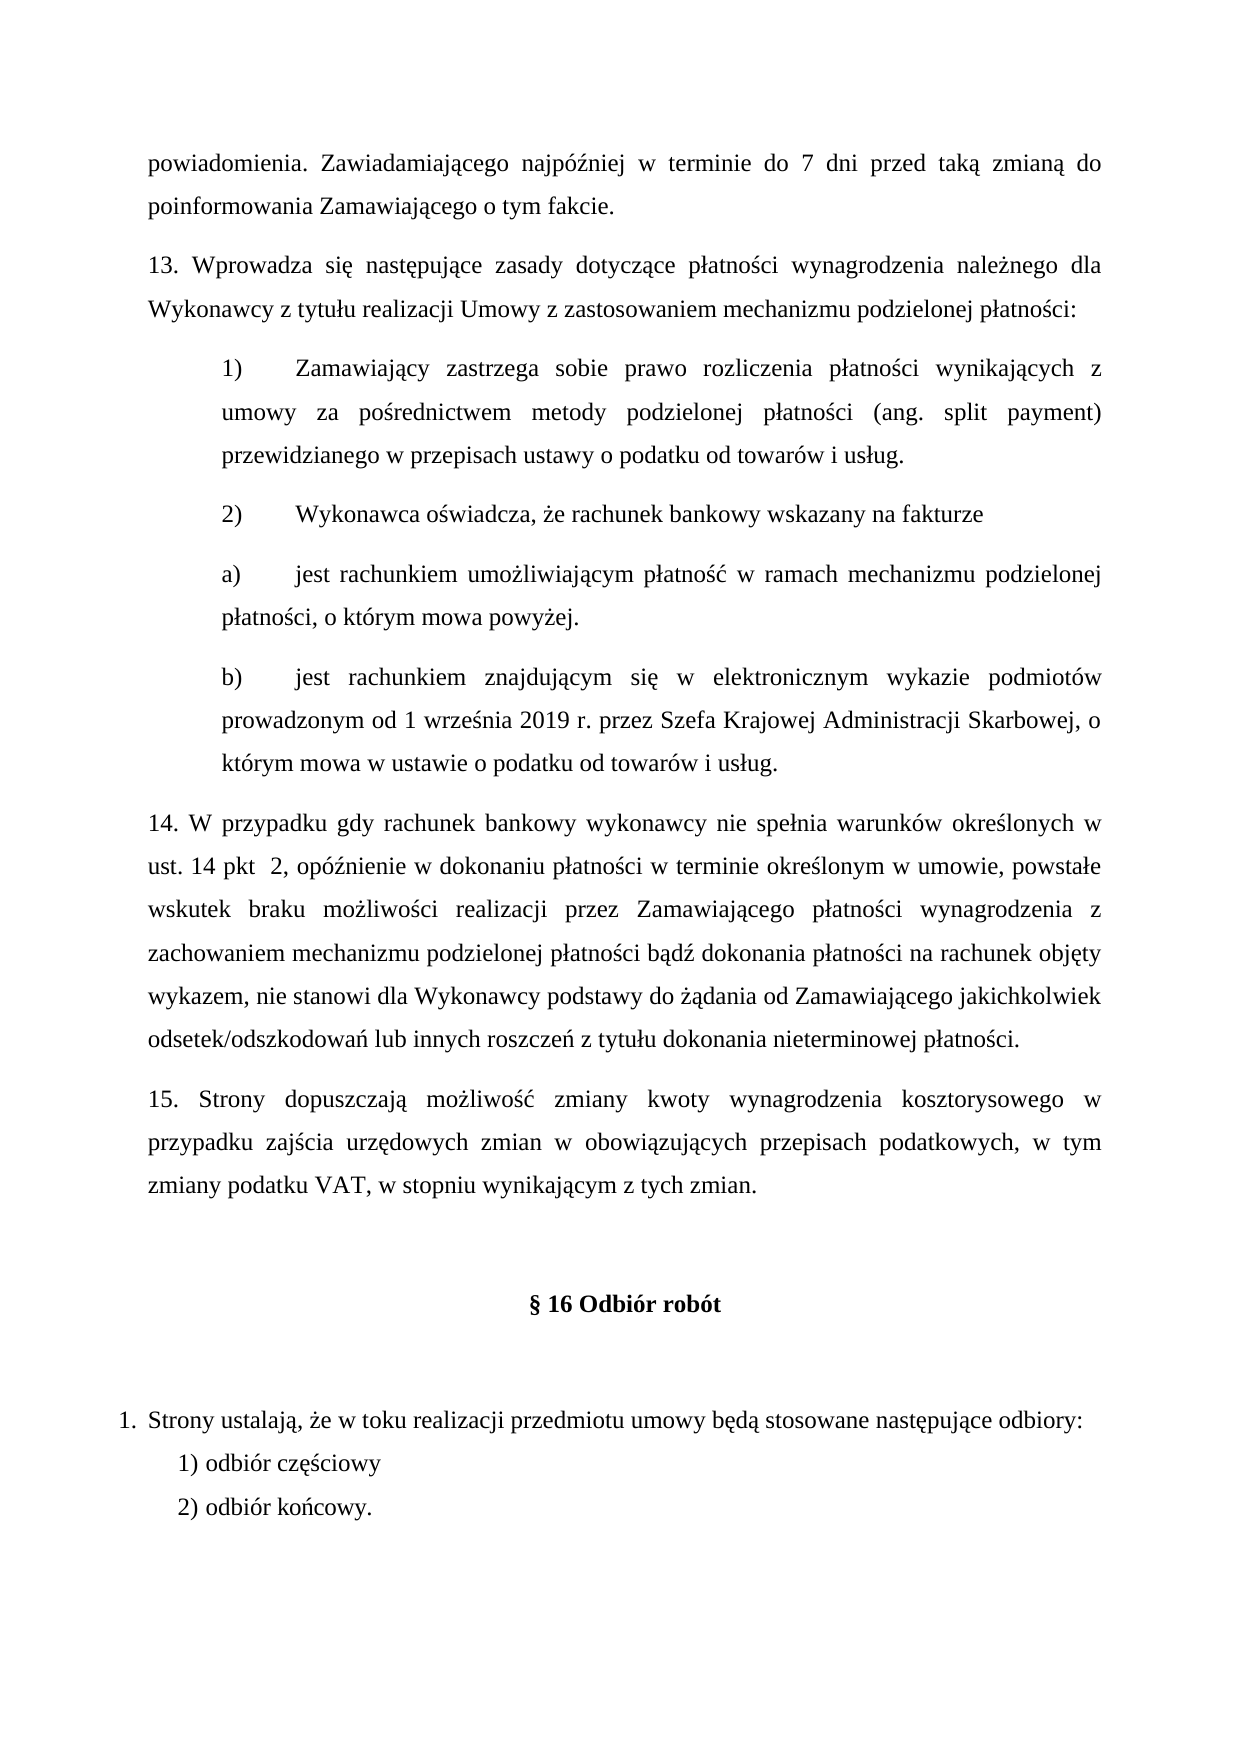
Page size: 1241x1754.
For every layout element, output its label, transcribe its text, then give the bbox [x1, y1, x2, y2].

text 2) odbiór końcowy. [177, 1492, 1093, 1520]
text 1) Zamawiający zastrzega sobie prawo rozliczenia płatności wynikających z umowy za pośrednictwem metody podzielonej płatności (ang. split payment) przewidzianego w przepisach ustawy o podatku od towarów i usług. [221, 353, 1102, 468]
text 1) odbiór częściowy [177, 1448, 1093, 1477]
text 14. W przypadku gdy rachunek bankowy wykonawcy nie spełnia warunków określonych w ust. 14 pkt 2, opóźnienie w dokonaniu płatności w terminie określonym w umowie, powstałe wskutek braku możliwości realizacji przez Zamawiającego płatności wynagrodzenia z zachowaniem mechanizmu podzielonej płatności bądź dokonania płatności na rachunek objęty wykazem, nie stanowi dla Wykonawcy podstawy do żądania od Zamawiającego jakichkolwiek odsetek/odszkodowań lub innych roszczeń z tytułu dokonania nieterminowej płatności. [148, 808, 1102, 1053]
text 15. Strony dopuszczają możliwość zmiany kwoty wynagrodzenia kosztorysowego w przypadku zajścia urzędowych zmian w obowiązujących przepisach podatkowych, w tym zmiany podatku VAT, w stopniu wynikającym z tych zmian. [148, 1084, 1102, 1199]
text 13. Wprowadza się następujące zasady dotyczące płatności wynagrodzenia należnego dla Wykonawcy z tytułu realizacji Umowy z zastosowaniem mechanizmu podzielonej płatności: [148, 251, 1102, 322]
text b) jest rachunkiem znajdującym się w elektronicznym wykazie podmiotów prowadzonym od 1 września 2019 r. przez Szefa Krajowej Administracji Skarbowej, o którym mowa w ustawie o podatku od towarów i usług. [221, 662, 1102, 777]
text a) jest rachunkiem umożliwiającym płatność w ramach mechanizmu podzielonej płatności, o którym mowa powyżej. [221, 559, 1102, 631]
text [148, 148, 1102, 219]
text 2) Wykonawca oświadcza, że rachunek bankowy wskazany na fakturze [221, 499, 1102, 528]
text § 16 Odbiór robót [148, 1289, 1102, 1318]
text 1. Strony ustalają, że w toku realizacji przedmiotu umowy będą stosowane następujące odbiory: [118, 1405, 1093, 1434]
